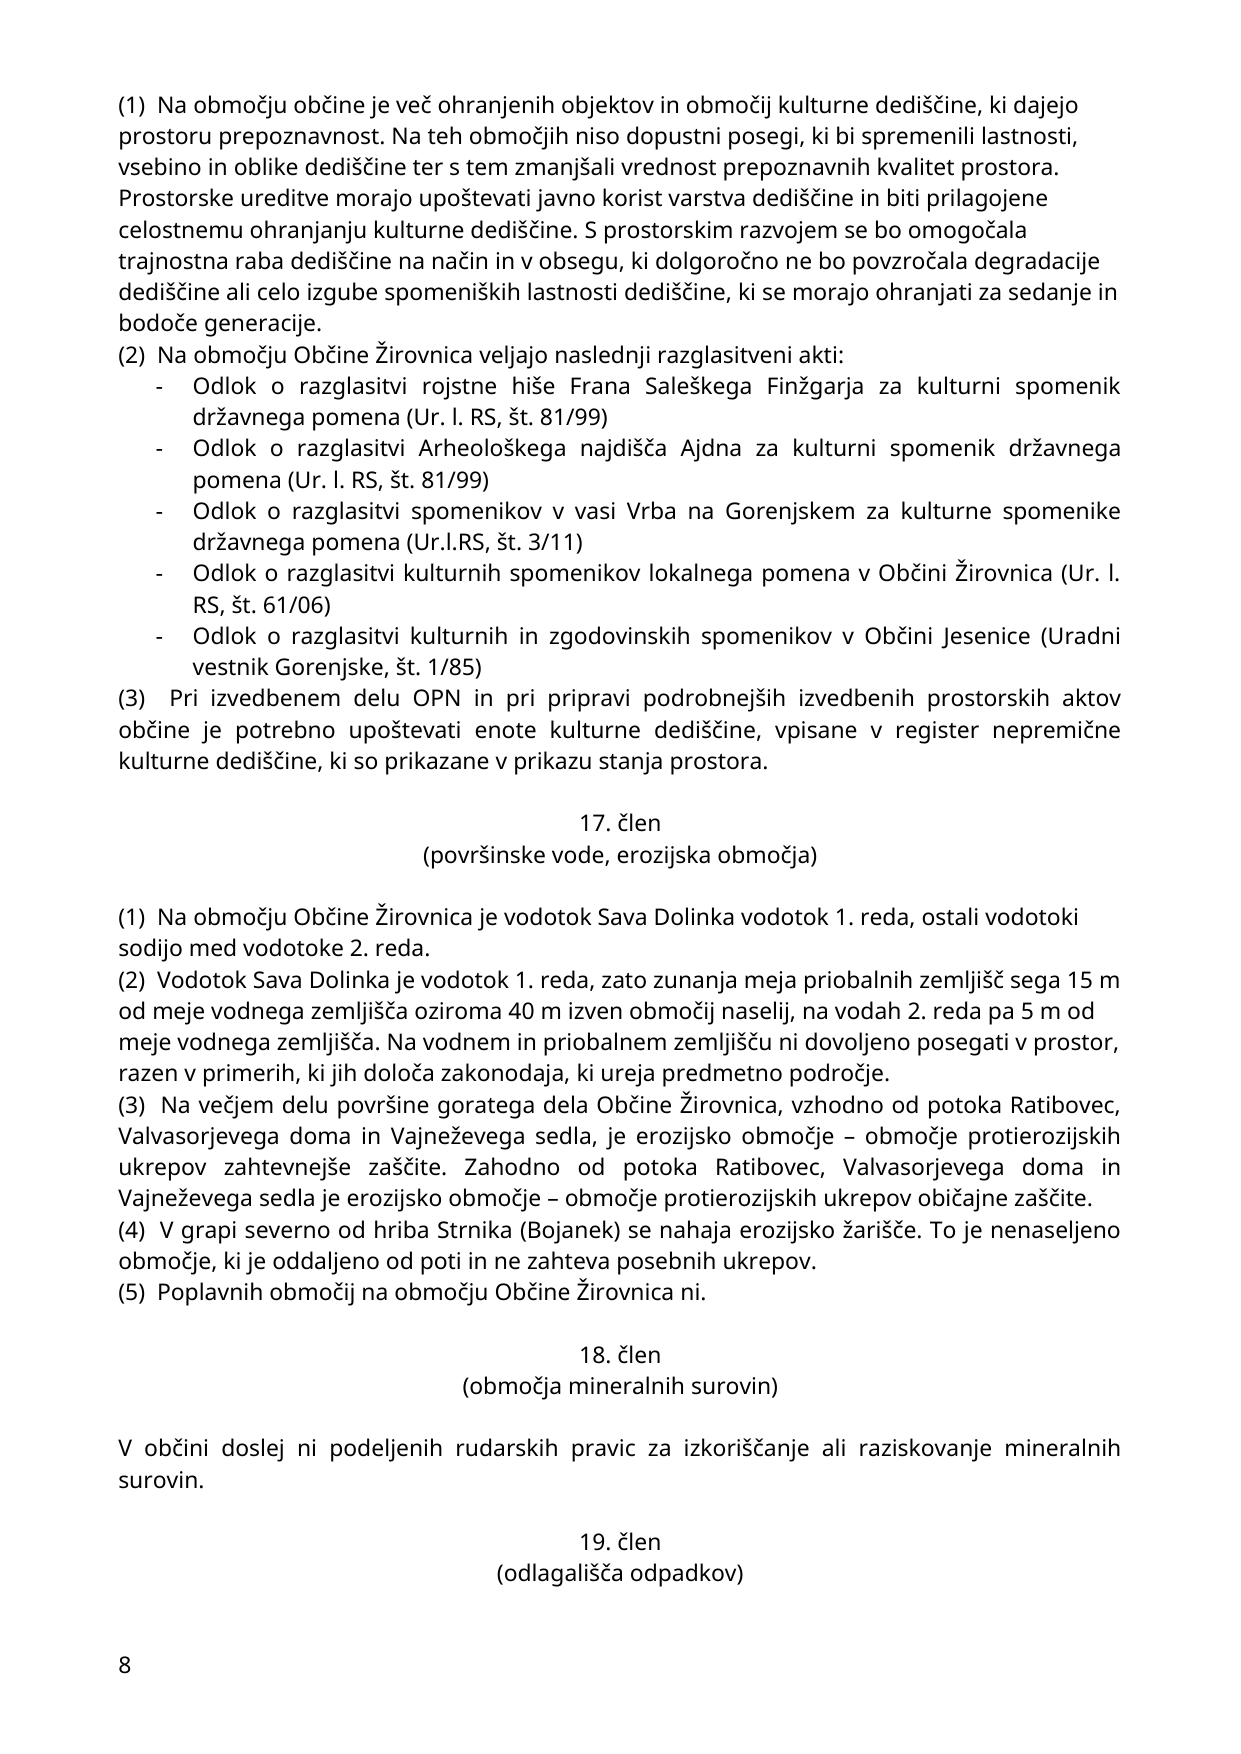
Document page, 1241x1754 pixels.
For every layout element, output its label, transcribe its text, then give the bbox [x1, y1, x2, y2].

text (1) Na območju Občine Žirovnica je vodotok Sava Dolinka vodotok 1. reda, ostali vodotoki sodijo med vodotoke 2. reda. [118, 901, 1122, 964]
text 19. člen [118, 1526, 1122, 1557]
list Odlok o razglasitvi kulturnih spomenikov lokalnega pomena v Občini Žirovnica (Ur. l. RS, št. 61/06) [155, 557, 1122, 620]
list Odlok o razglasitvi spomenikov v vasi Vrba na Gorenjskem za kulturne spomenike državnega pomena (Ur.l.RS, št. 3/11) [155, 495, 1122, 557]
list Odlok o razglasitvi Arheološkega najdišča Ajdna za kulturni spomenik državnega pomena (Ur. l. RS, št. 81/99) [155, 432, 1122, 495]
text 18. člen [118, 1339, 1122, 1370]
text (4) V grapi severno od hriba Strnika (Bojanek) se nahaja erozijsko žarišče. To je nenaseljeno območje, ki je oddaljeno od poti in ne zahteva posebnih ukrepov. [118, 1214, 1122, 1276]
text V občini doslej ni podeljenih rudarskih pravic za izkoriščanje ali raziskovanje mineralnih surovin. [118, 1432, 1122, 1495]
text (2) Vodotok Sava Dolinka je vodotok 1. reda, zato zunanja meja priobalnih zemljišč sega 15 m od meje vodnega zemljišča oziroma 40 m izven območij naselij, na vodah 2. reda pa 5 m od meje vodnega zemljišča. Na vodnem in priobalnem zemljišču ni dovoljeno posegati v prostor, razen v primerih, ki jih določa zakonodaja, ki ureja predmetno področje. [118, 964, 1122, 1089]
text (1) Na območju občine je več ohranjenih objektov in območij kulturne dediščine, ki dajejo prostoru prepoznavnost. Na teh območjih niso dopustni posegi, ki bi spremenili lastnosti, vsebino in oblike dediščine ter s tem zmanjšali vrednost prepoznavnih kvalitet prostora. Prostorske ureditve morajo upoštevati javno korist varstva dediščine in biti prilagojene celostnemu ohranjanju kulturne dediščine. S prostorskim razvojem se bo omogočala trajnostna raba dediščine na način in v obsegu, ki dolgoročno ne bo povzročala degradacije dediščine ali celo izgube spomeniških lastnosti dediščine, ki se morajo ohranjati za sedanje in bodoče generacije. [118, 89, 1122, 339]
text (2) Na območju Občine Žirovnica veljajo naslednji razglasitveni akti: [118, 339, 1122, 370]
text (površinske vode, erozijska območja) [118, 839, 1122, 870]
list Odlok o razglasitvi rojstne hiše Frana Saleškega Finžgarja za kulturni spomenik državnega pomena (Ur. l. RS, št. 81/99) [155, 370, 1122, 432]
text (odlagališča odpadkov) [118, 1557, 1122, 1589]
text (5) Poplavnih območij na območju Občine Žirovnica ni. [118, 1276, 1122, 1307]
list Odlok o razglasitvi kulturnih in zgodovinskih spomenikov v Občini Jesenice (Uradni vestnik Gorenjske, št. 1/85) [155, 620, 1122, 682]
text (območja mineralnih surovin) [118, 1370, 1122, 1401]
text (3) Na večjem delu površine goratega dela Občine Žirovnica, vzhodno od potoka Ratibovec, Valvasorjevega doma in Vajneževega sedla, je erozijsko območje – območje protierozijskih ukrepov zahtevnejše zaščite. Zahodno od potoka Ratibovec, Valvasorjevega doma in Vajneževega sedla je erozijsko območje – območje protierozijskih ukrepov običajne zaščite. [118, 1089, 1122, 1214]
text (3) Pri izvedbenem delu OPN in pri pripravi podrobnejših izvedbenih prostorskih aktov občine je potrebno upoštevati enote kulturne dediščine, vpisane v register nepremične kulturne dediščine, ki so prikazane v prikazu stanja prostora. [118, 682, 1122, 776]
text 17. člen [118, 807, 1122, 839]
